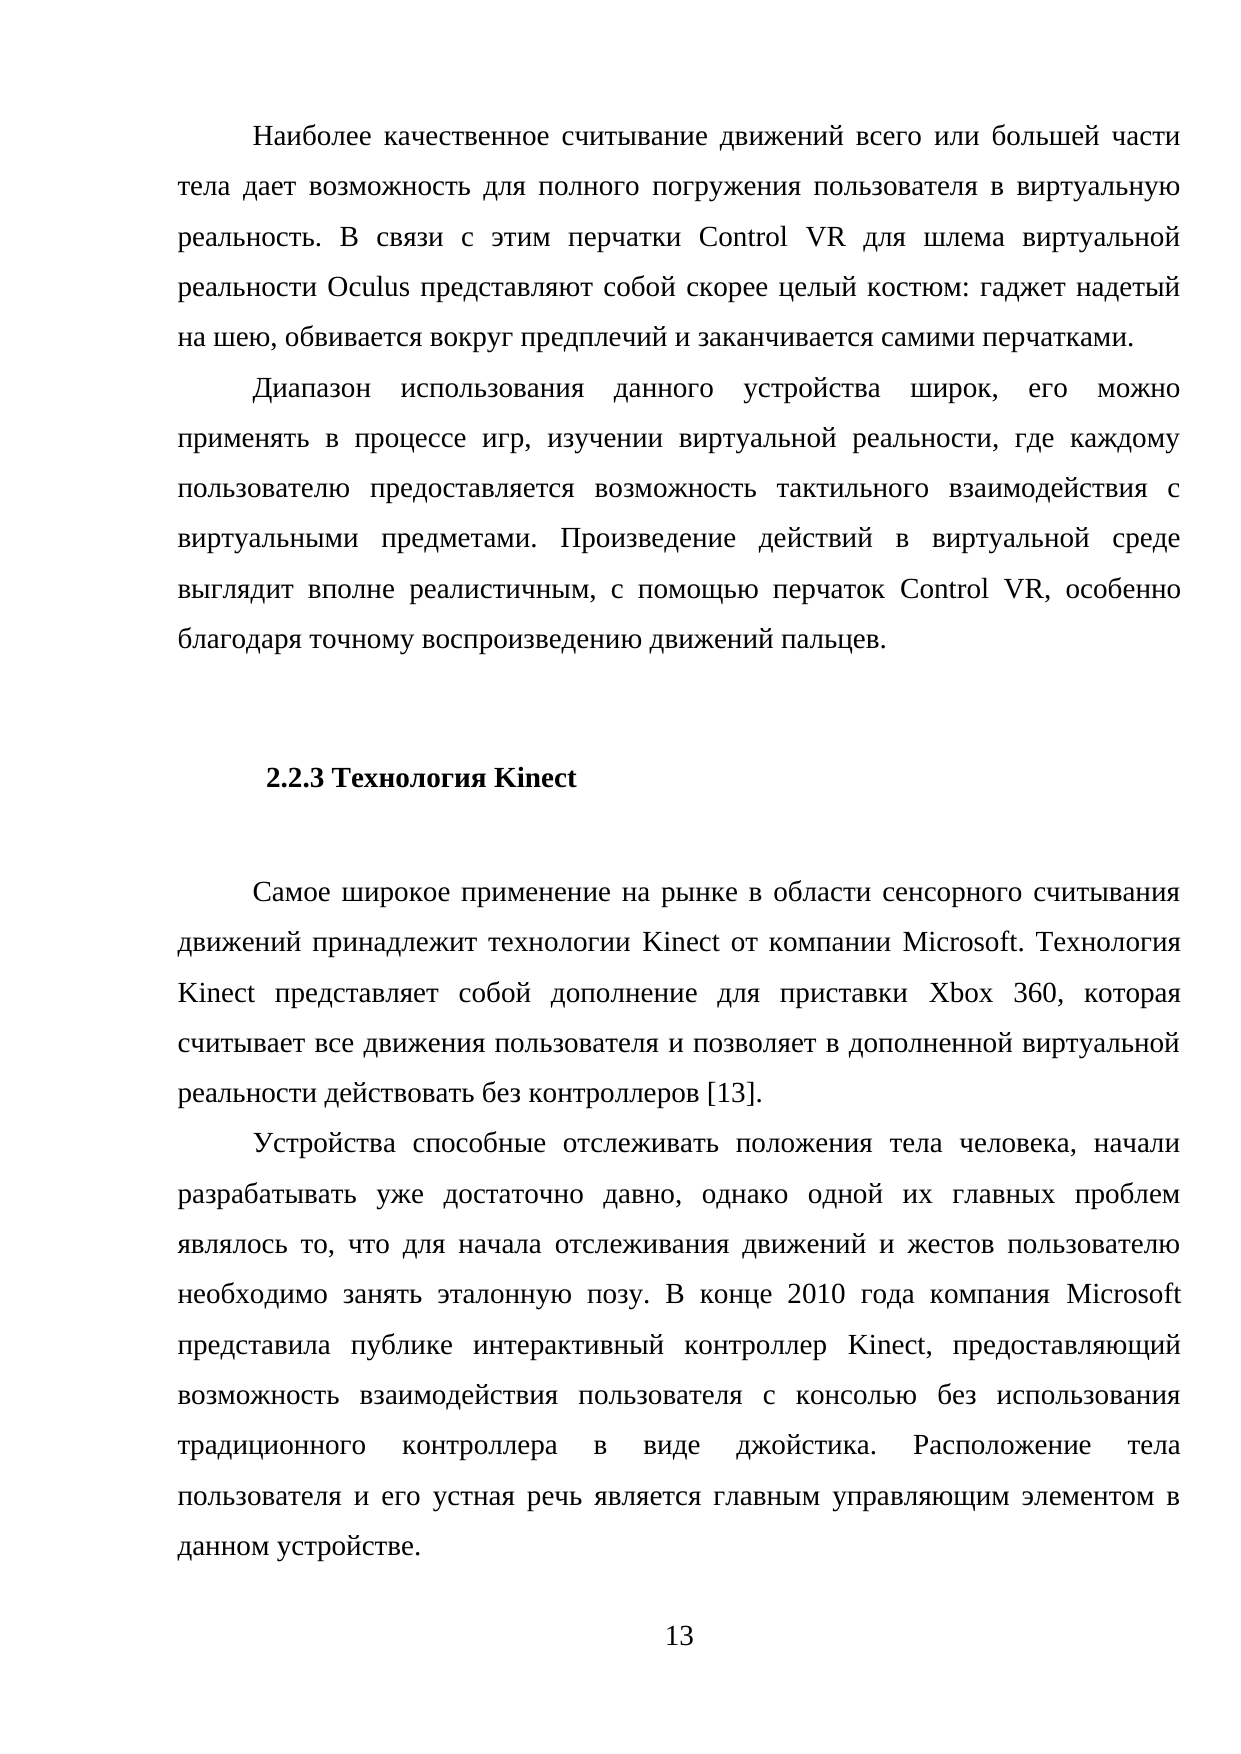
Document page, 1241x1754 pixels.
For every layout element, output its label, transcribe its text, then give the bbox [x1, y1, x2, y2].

text Диапазон использования данного устройства широк, его можно применять в процессе игр, изучении виртуальной реальности, где каждому пользователю предоставляется возможность тактильного взаимодействия с виртуальными предметами. Произведение действий в виртуальной среде выглядит вполне реалистичным, с помощью перчаток Control VR, особенно благодаря точному воспроизведению движений пальцев. [177, 370, 1181, 655]
text Устройства способные отслеживать положения тела человека, начали разрабатывать уже достаточно давно, однако одной их главных проблем являлось то, что для начала отслеживания движений и жестов пользователю необходимо занять эталонную позу. В конце 2010 года компания Microsoft представила публике интерактивный контроллер Kinect, предоставляющий возможность взаимодействия пользователя с консолью без использования традиционного контроллера в виде джойстика. Расположение тела пользователя и его устная речь является главным управляющим элементом в данном устройстве. [177, 1126, 1181, 1562]
text Наиболее качественное считывание движений всего или большей части тела дает возможность для полного погружения пользователя в виртуальную реальность. В связи с этим перчатки Control VR для шлема виртуальной реальности Oculus представляют собой скорее целый костюм: гаджет надетый на шею, обвивается вокруг предплечий и заканчивается самими перчатками. [177, 118, 1181, 353]
subtitle 2.2.3 Технология Kinect [266, 760, 1181, 794]
text Самое широкое применение на рынке в области сенсорного считывания движений принадлежит технологии Kinect от компании Microsoft. Технология Kinect представляет собой дополнение для приставки Xbox 360, которая считывает все движения пользователя и позволяет в дополненной виртуальной реальности действовать без контроллеров [13]. [177, 874, 1181, 1109]
